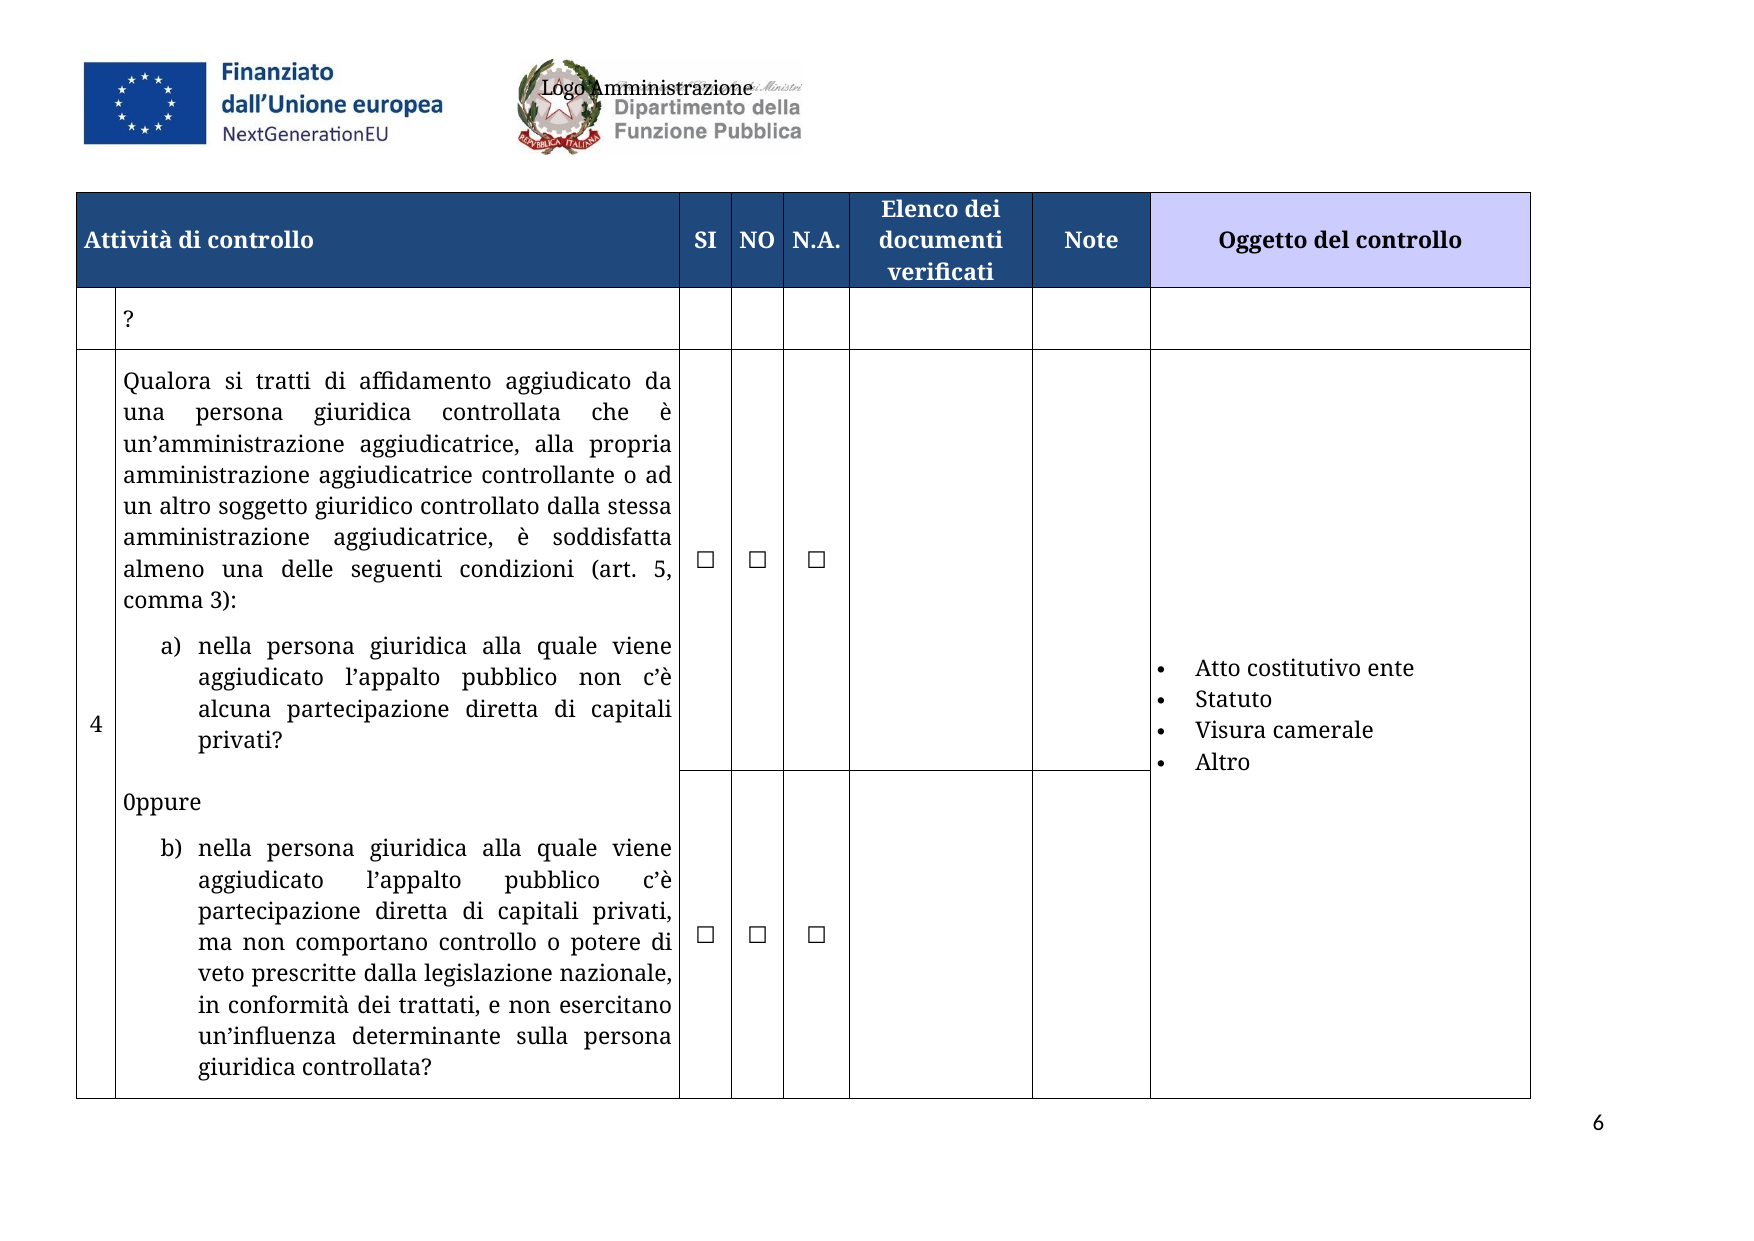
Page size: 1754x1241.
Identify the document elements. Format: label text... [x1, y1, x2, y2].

table_cell [732, 350, 783, 770]
picture [517, 59, 802, 155]
table_cell Atto costitutivo ente Statuto Visura camerale Altro [1151, 350, 1530, 1097]
table_cell [850, 288, 1032, 349]
table_cell 0ppure nella persona giuridica alla quale viene aggiudicato l’appalto pubblico c’è partecipazione diretta di capitali privati, ma non comportano controllo o potere di veto prescritte dalla legislazione nazionale, in conformità dei trattati, e non esercitano un’influenza determinante sulla persona giuridica controllata? [116, 771, 679, 1097]
table_header NO [732, 193, 783, 287]
table_header Elenco dei documenti verificati [850, 193, 1032, 287]
table_cell 4 [77, 350, 115, 1097]
table_cell [1033, 350, 1150, 770]
table_cell [680, 350, 731, 770]
table_cell Qualora si tratti di affidamento aggiudicato da una persona giuridica controllata che è un’amministrazione aggiudicatrice, alla propria amministrazione aggiudicatrice controllante o ad un altro soggetto giuridico controllato dalla stessa amministrazione aggiudicatrice, è soddisfatta almeno una delle seguenti condizioni (art. 5, comma 3): nella persona giuridica alla quale viene aggiudicato l’appalto pubblico non c’è alcuna partecipazione diretta di capitali privati? [116, 350, 679, 770]
table_header Attività di controllo [77, 193, 679, 287]
table_header N.A. [784, 193, 849, 287]
table_cell [784, 771, 849, 1097]
table_cell [732, 771, 783, 1097]
table_header SI [680, 193, 731, 287]
table_cell [784, 288, 849, 349]
picture [71, 52, 448, 149]
table_header Note [1033, 193, 1150, 287]
table_cell [784, 350, 849, 770]
table_cell [1033, 288, 1150, 349]
table_cell [1033, 771, 1150, 1097]
table_cell [680, 288, 731, 349]
table_cell [680, 771, 731, 1097]
table_header Oggetto del controllo [1151, 193, 1530, 287]
table_cell [732, 288, 783, 349]
table_cell [850, 350, 1032, 770]
table_cell [850, 771, 1032, 1097]
